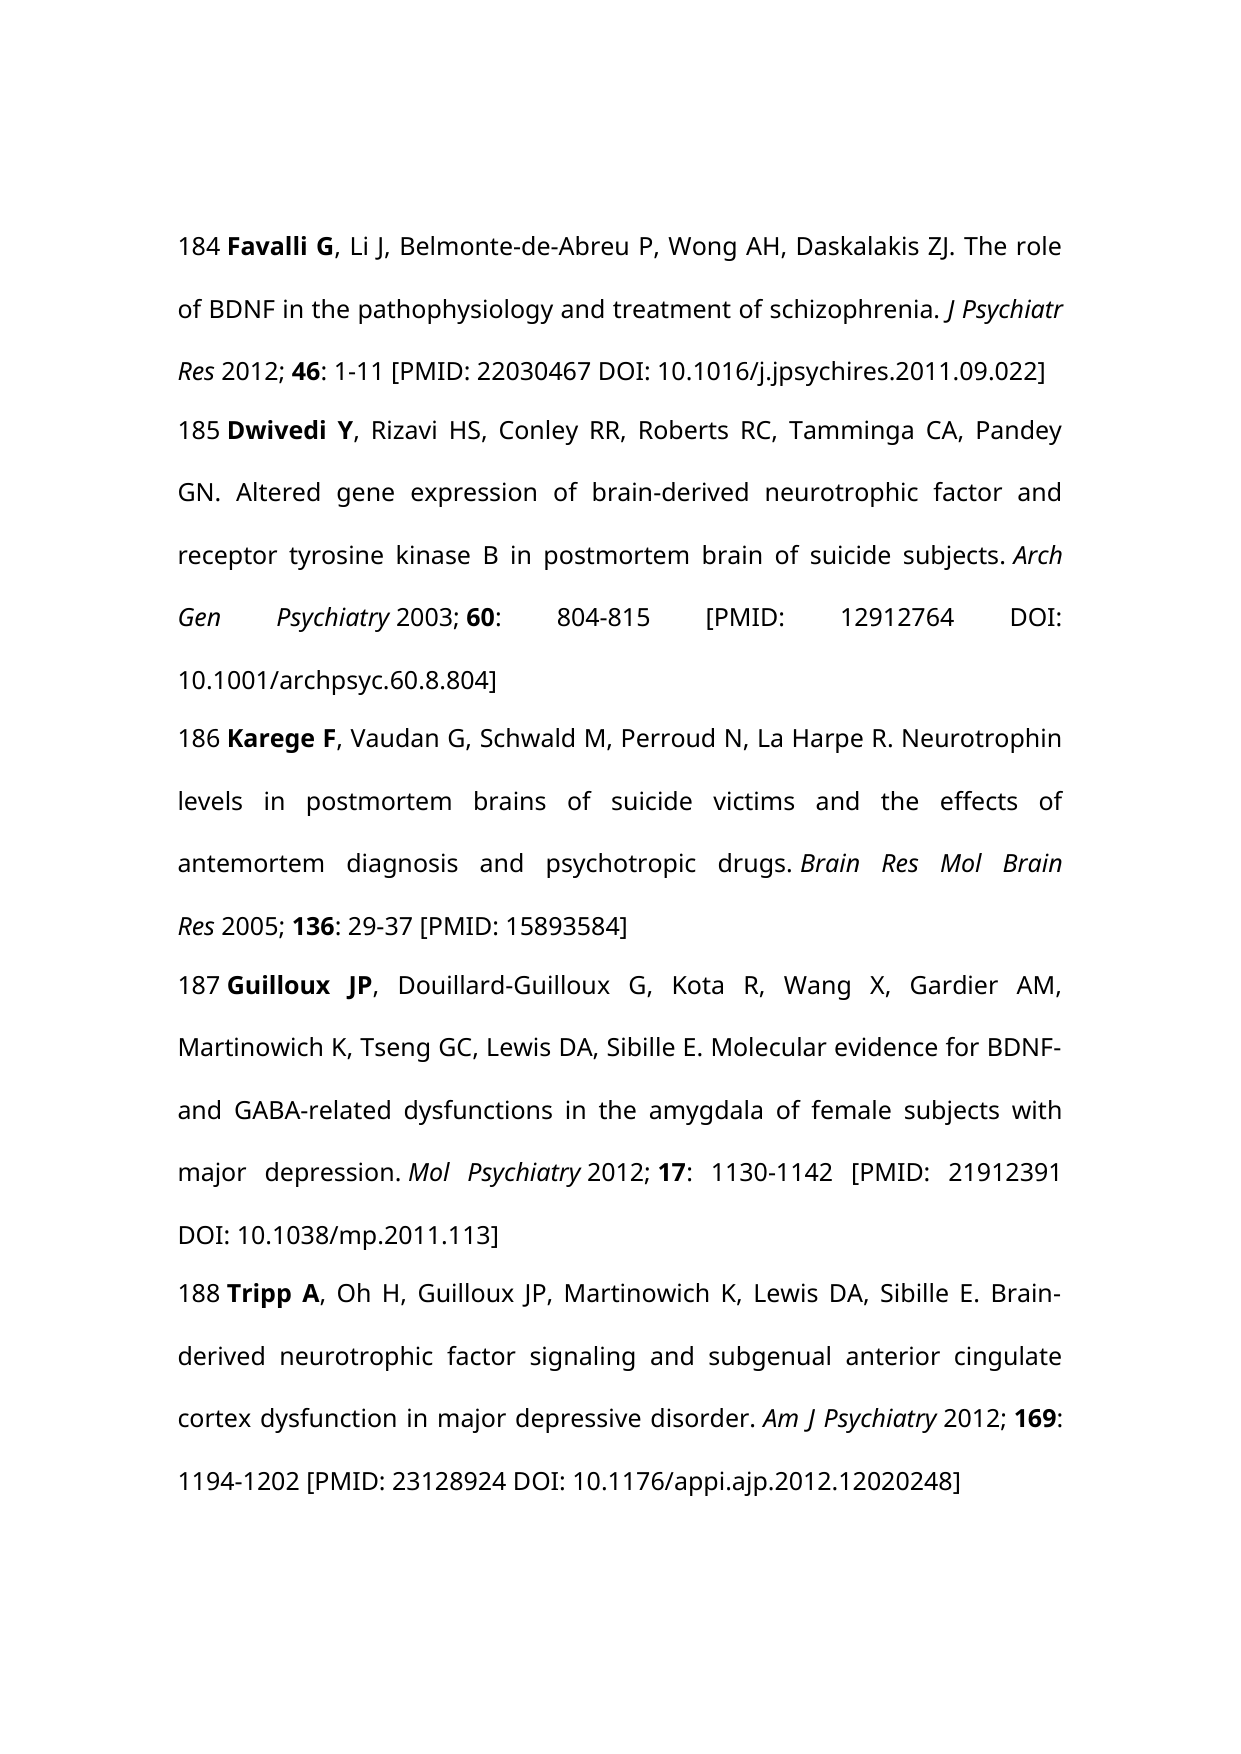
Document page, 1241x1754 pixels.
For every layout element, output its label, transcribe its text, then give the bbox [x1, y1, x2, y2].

text 187 Guilloux JP, Douillard-Guilloux G, Kota R, Wang X, Gardier AM, Martinowich K, Tseng GC, Lewis DA, Sibille E. Molecular evidence for BDNF- and GABA-related dysfunctions in the amygdala of female subjects with major depression. Mol Psychiatry 2012; 17: 1130-1142 [PMID: 21912391 DOI: 10.1038/mp.2011.113] [177, 963, 1063, 1255]
text 186 Karege F, Vaudan G, Schwald M, Perroud N, La Harpe R. Neurotrophin levels in postmortem brains of suicide victims and the effects of antemortem diagnosis and psychotropic drugs. Brain Res Mol Brain Res 2005; 136: 29-37 [PMID: 15893584] [177, 717, 1063, 947]
text 184 Favalli G, Li J, Belmonte-de-Abreu P, Wong AH, Daskalakis ZJ. The role of BDNF in the pathophysiology and treatment of schizophrenia. J Psychiatr Res 2012; 46: 1-11 [PMID: 22030467 DOI: 10.1016/j.jpsychires.2011.09.022] [177, 225, 1063, 392]
text 185 Dwivedi Y, Rizavi HS, Conley RR, Roberts RC, Tamminga CA, Pandey GN. Altered gene expression of brain-derived neurotrophic factor and receptor tyrosine kinase B in postmortem brain of suicide subjects. Arch Gen Psychiatry 2003; 60: 804-815 [PMID: 12912764 DOI: 10.1001/archpsyc.60.8.804] [177, 409, 1063, 700]
text 188 Tripp A, Oh H, Guilloux JP, Martinowich K, Lewis DA, Sibille E. Brain-derived neurotrophic factor signaling and subgenual anterior cingulate cortex dysfunction in major depressive disorder. Am J Psychiatry 2012; 169: 1194-1202 [PMID: 23128924 DOI: 10.1176/appi.ajp.2012.12020248] [177, 1272, 1063, 1501]
